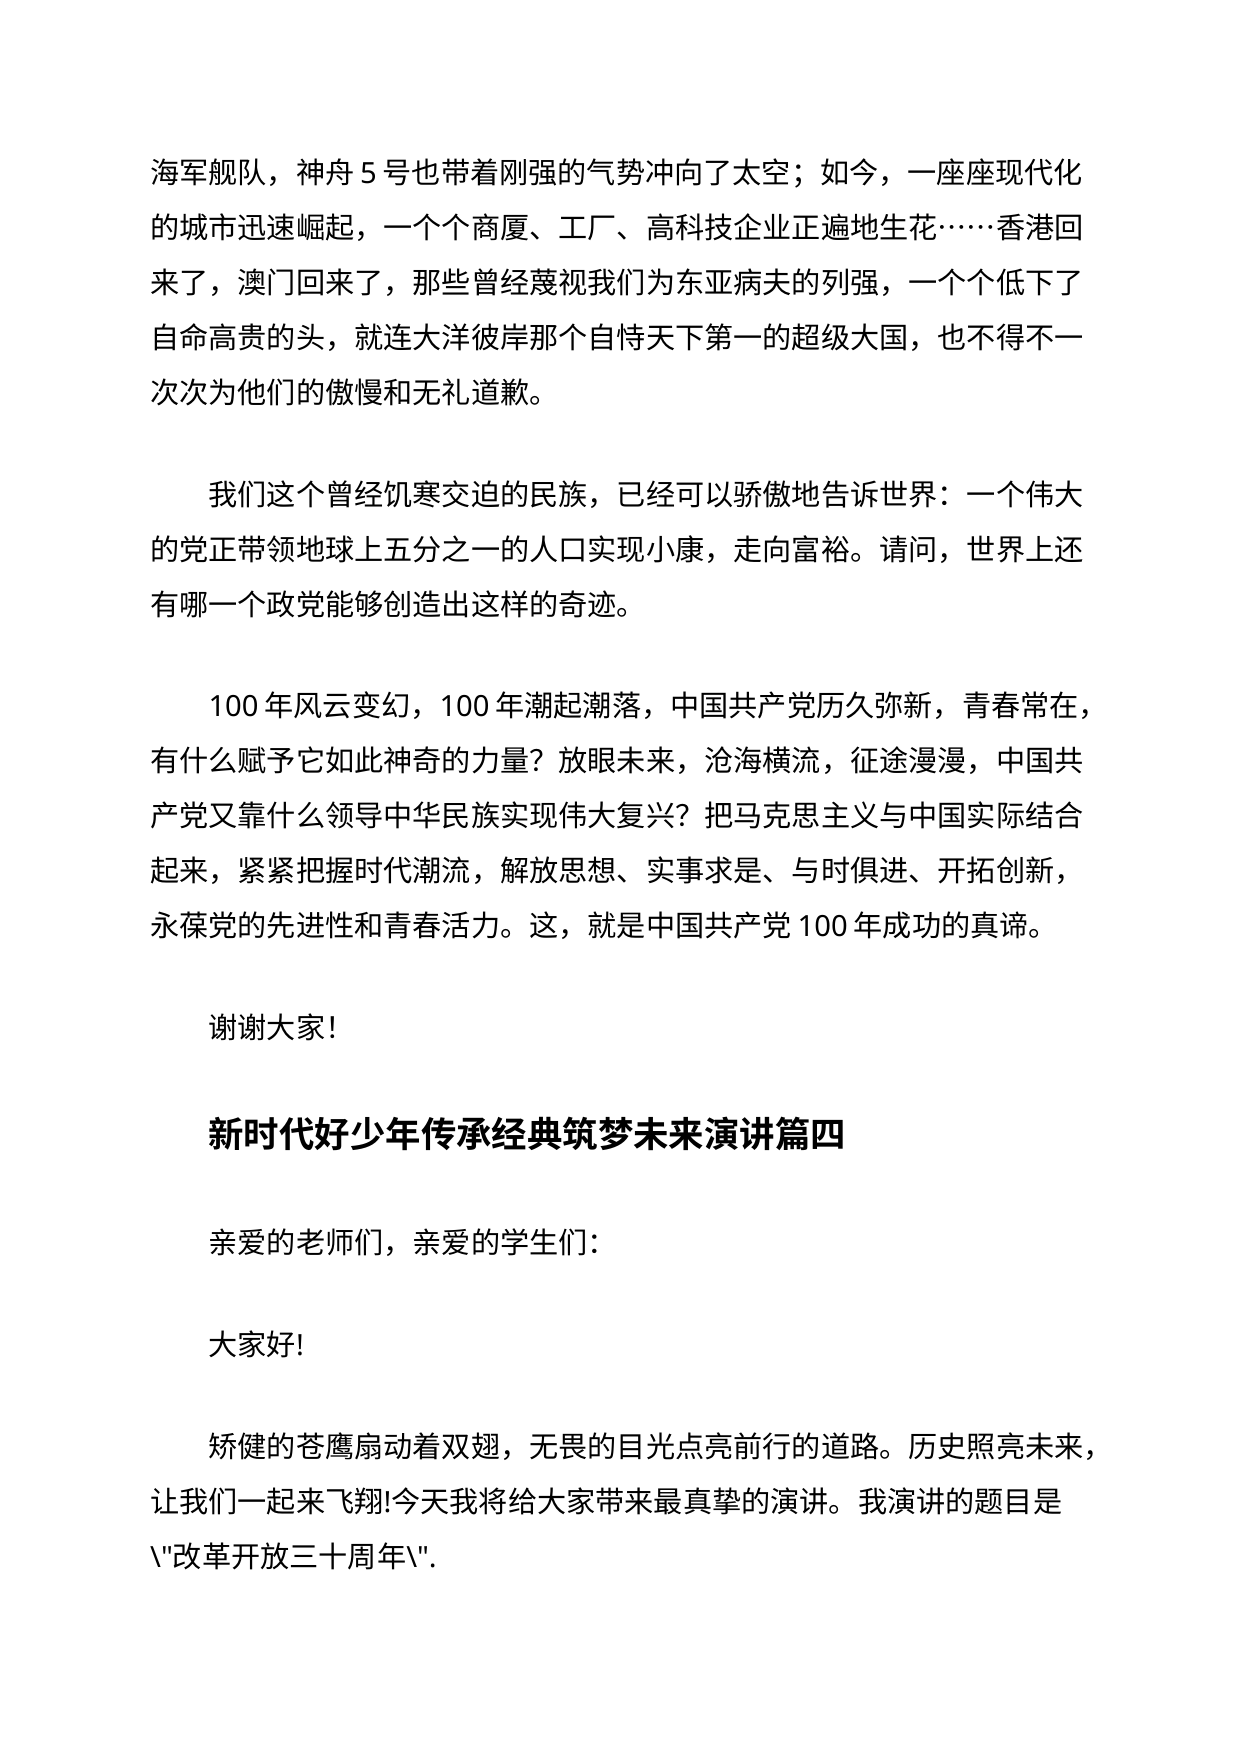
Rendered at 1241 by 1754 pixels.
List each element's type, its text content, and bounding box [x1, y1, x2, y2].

text 矫健的苍鹰扇动着双翅，无畏的目光点亮前行的道路。历史照亮未来，让我们一起来飞翔!今天我将给大家带来最真挚的演讲。我演讲的题目是\"改革开放三十周年\". [150, 1424, 1090, 1576]
text 亲爱的老师们，亲爱的学生们： [150, 1220, 1090, 1262]
text 100年风云变幻，100年潮起潮落，中国共产党历久弥新，青春常在，有什么赋予它如此神奇的力量？放眼未来，沧海横流，征途漫漫，中国共产党又靠什么领导中华民族实现伟大复兴？把马克思主义与中国实际结合起来，紧紧把握时代潮流，解放思想、实事求是、与时俱进、开拓创新，永葆党的先进性和青春活力。这，就是中国共产党100年成功的真谛。 [150, 683, 1090, 945]
text 大家好! [150, 1322, 1090, 1364]
text 我们这个曾经饥寒交迫的民族，已经可以骄傲地告诉世界：一个伟大的党正带领地球上五分之一的人口实现小康，走向富裕。请问，世界上还有哪一个政党能够创造出这样的奇迹。 [150, 471, 1090, 623]
text 谢谢大家！ [150, 1005, 1090, 1047]
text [150, 150, 1090, 412]
text 新时代好少年传承经典筑梦未来演讲篇四 [150, 1106, 1090, 1158]
